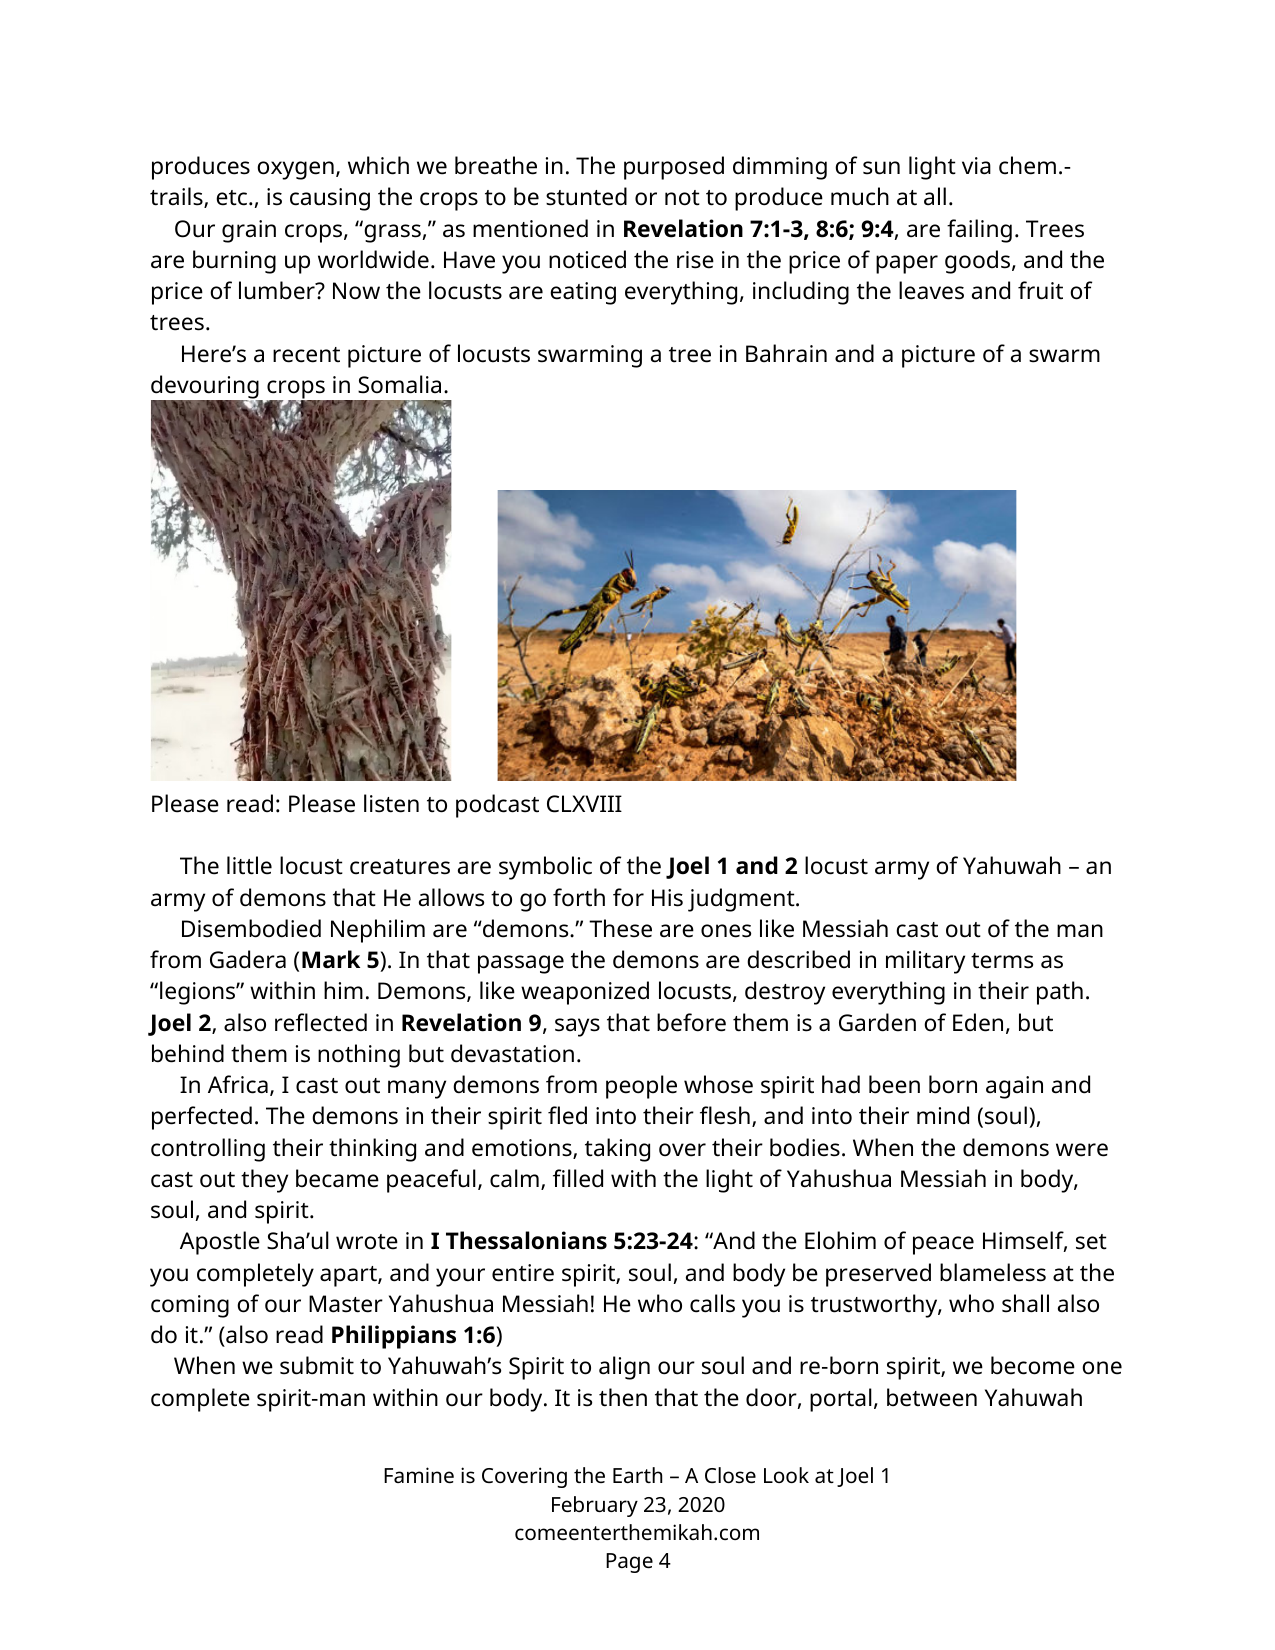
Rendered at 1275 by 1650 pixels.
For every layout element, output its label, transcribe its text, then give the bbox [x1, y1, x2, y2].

text Apostle Sha’ul wrote in I Thessalonians 5:23-24: “And the Elohim of peace Himself, set you completely apart, and your entire spirit, soul, and body be preserved blameless at the coming of our Master Yahushua Messiah! He who calls you is trustworthy, who shall also do it.” (also read Philippians 1:6) [150, 1225, 1125, 1350]
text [150, 150, 1125, 212]
picture [497, 490, 1017, 781]
text The little locust creatures are symbolic of the Joel 1 and 2 locust army of Yahuwah – an army of demons that He allows to go forth for His judgment. [150, 850, 1125, 913]
text Please read: Please listen to podcast CLXVIII [150, 788, 1125, 819]
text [150, 1350, 1125, 1413]
text Here’s a recent picture of locusts swarming a tree in Bahrain and a picture of a swarm devouring crops in Somalia. [150, 337, 1125, 400]
text Disembodied Nephilim are “demons.” These are ones like Messiah cast out of the man from Gadera (Mark 5). In that passage the demons are described in military terms as “legions” within him. Demons, like weaponized locusts, destroy everything in their path. Joel 2, also reflected in Revelation 9, says that before them is a Garden of Eden, but behind them is nothing but devastation. [150, 913, 1125, 1069]
text In Africa, I cast out many demons from people whose spirit had been born again and perfected. The demons in their spirit fled into their flesh, and into their mind (soul), controlling their thinking and emotions, taking over their bodies. When the demons were cast out they became peaceful, calm, filled with the light of Yahushua Messiah in body, soul, and spirit. [150, 1069, 1125, 1225]
picture [150, 400, 452, 781]
text Our grain crops, “grass,” as mentioned in Revelation 7:1-3, 8:6; 9:4, are failing. Trees are burning up worldwide. Have you noticed the rise in the price of paper goods, and the price of lumber? Now the locusts are eating everything, including the leaves and fruit of trees. [150, 212, 1125, 337]
